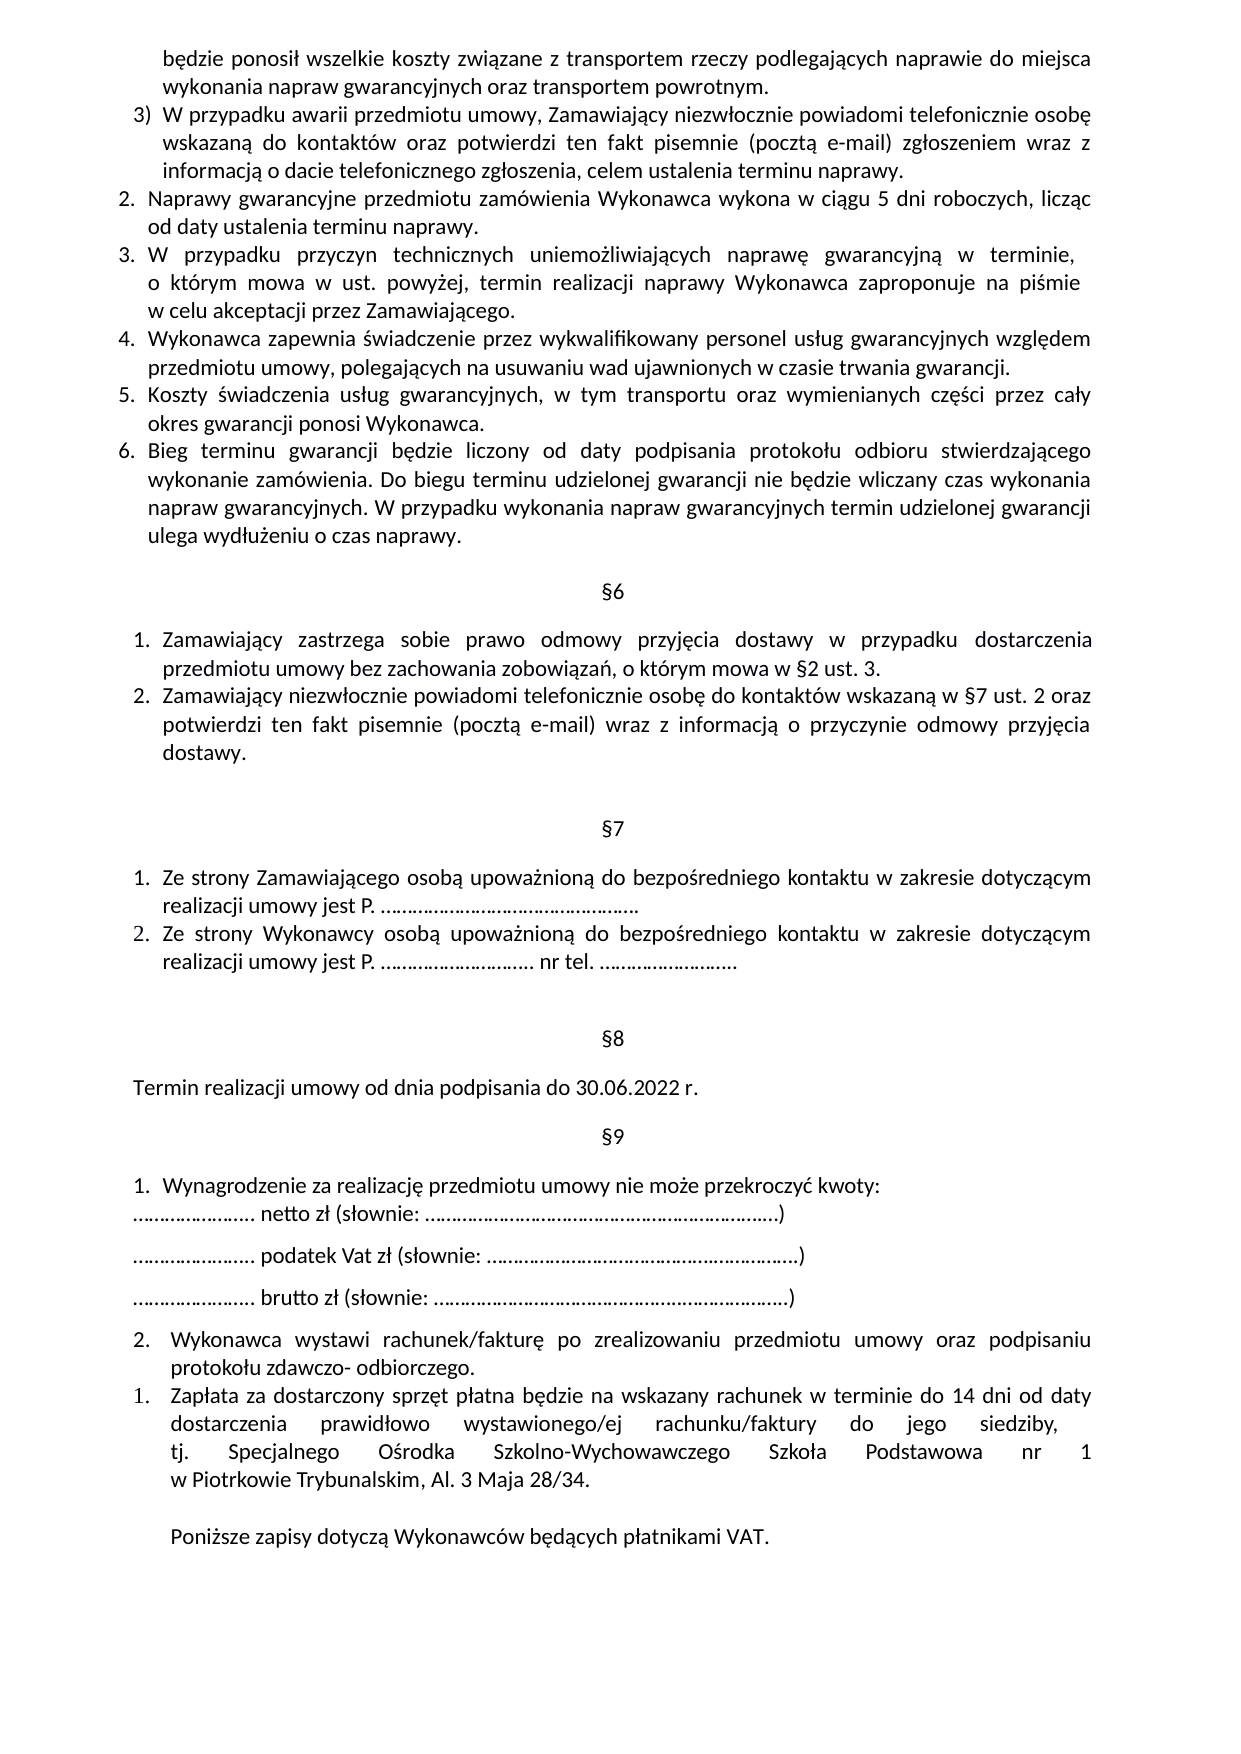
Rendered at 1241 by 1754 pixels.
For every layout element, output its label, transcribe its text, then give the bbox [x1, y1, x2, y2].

list Koszty świadczenia usług gwarancyjnych, w tym transportu oraz wymienianych części przez cały okres gwarancji ponosi Wykonawca. [118, 381, 1093, 437]
text Poniższe zapisy dotyczą Wykonawców będących płatnikami VAT. [170, 1522, 1093, 1550]
list Zamawiający niezwłocznie powiadomi telefonicznie osobę do kontaktów wskazaną w §7 ust. 2 oraz potwierdzi ten fakt pisemnie (pocztą e-mail) wraz z informacją o przyczynie odmowy przyjęcia dostawy. [133, 682, 1093, 766]
list W przypadku awarii przedmiotu umowy, Zamawiający niezwłocznie powiadomi telefonicznie osobę wskazaną do kontaktów oraz potwierdzi ten fakt pisemnie (pocztą e-mail) zgłoszeniem wraz z informacją o dacie telefonicznego zgłoszenia, celem ustalenia terminu naprawy. [133, 100, 1093, 184]
list Zapłata za dostarczony sprzęt płatna będzie na wskazany rachunek w terminie do 14 dni od daty dostarczenia prawidłowo wystawionego/ej rachunku/faktury do jego siedziby, tj. Specjalnego Ośrodka Szkolno-Wychowawczego Szkoła Podstawowa nr 1 w Piotrkowie Trybunalskim, Al. 3 Maja 28/34. [133, 1381, 1093, 1493]
text §6 [133, 577, 1093, 605]
list Naprawy gwarancyjne przedmiotu zamówienia Wykonawca wykona w ciągu 5 dni roboczych, licząc od daty ustalenia terminu naprawy. [118, 184, 1093, 241]
list Wykonawca wystawi rachunek/fakturę po zrealizowaniu przedmiotu umowy oraz podpisaniu protokołu zdawczo- odbiorczego. [133, 1325, 1093, 1381]
text Termin realizacji umowy od dnia podpisania do 30.06.2022 r. [133, 1073, 1093, 1101]
text §8 [133, 1024, 1093, 1052]
list Wykonawca zapewnia świadczenie przez wykwalifikowany personel usług gwarancyjnych względem przedmiotu umowy, polegających na usuwaniu wad ujawnionych w czasie trwania gwarancji. [118, 324, 1093, 381]
list Ze strony Wykonawcy osobą upoważnioną do bezpośredniego kontaktu w zakresie dotyczącym realizacji umowy jest P. ……………………….. nr tel. …………………….. [133, 919, 1093, 976]
list Ze strony Zamawiającego osobą upoważnioną do bezpośredniego kontaktu w zakresie dotyczącym realizacji umowy jest P. …………………………………………. [133, 863, 1093, 919]
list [133, 44, 1093, 100]
text ………………….. brutto zł (słownie: ………………………………………..………………..) [133, 1283, 1093, 1311]
text §9 [133, 1122, 1093, 1150]
list Zamawiający zastrzega sobie prawo odmowy przyjęcia dostawy w przypadku dostarczenia przedmiotu umowy bez zachowania zobowiązań, o którym mowa w §2 ust. 3. [133, 626, 1093, 682]
list W przypadku przyczyn technicznych uniemożliwiających naprawę gwarancyjną w terminie, o którym mowa w ust. powyżej, termin realizacji naprawy Wykonawca zaproponuje na piśmie w celu akceptacji przez Zamawiającego. [118, 241, 1093, 324]
text ………………….. netto zł (słownie: ……………………………………………………….…) [133, 1199, 1093, 1227]
text ………………….. podatek Vat zł (słownie: …………………………………….…………….) [133, 1241, 1093, 1269]
list Wynagrodzenie za realizację przedmiotu umowy nie może przekroczyć kwoty: [133, 1171, 1093, 1199]
list Bieg terminu gwarancji będzie liczony od daty podpisania protokołu odbioru stwierdzającego wykonanie zamówienia. Do biegu terminu udzielonej gwarancji nie będzie wliczany czas wykonania napraw gwarancyjnych. W przypadku wykonania napraw gwarancyjnych termin udzielonej gwarancji ulega wydłużeniu o czas naprawy. [118, 437, 1093, 549]
text §7 [133, 814, 1093, 843]
